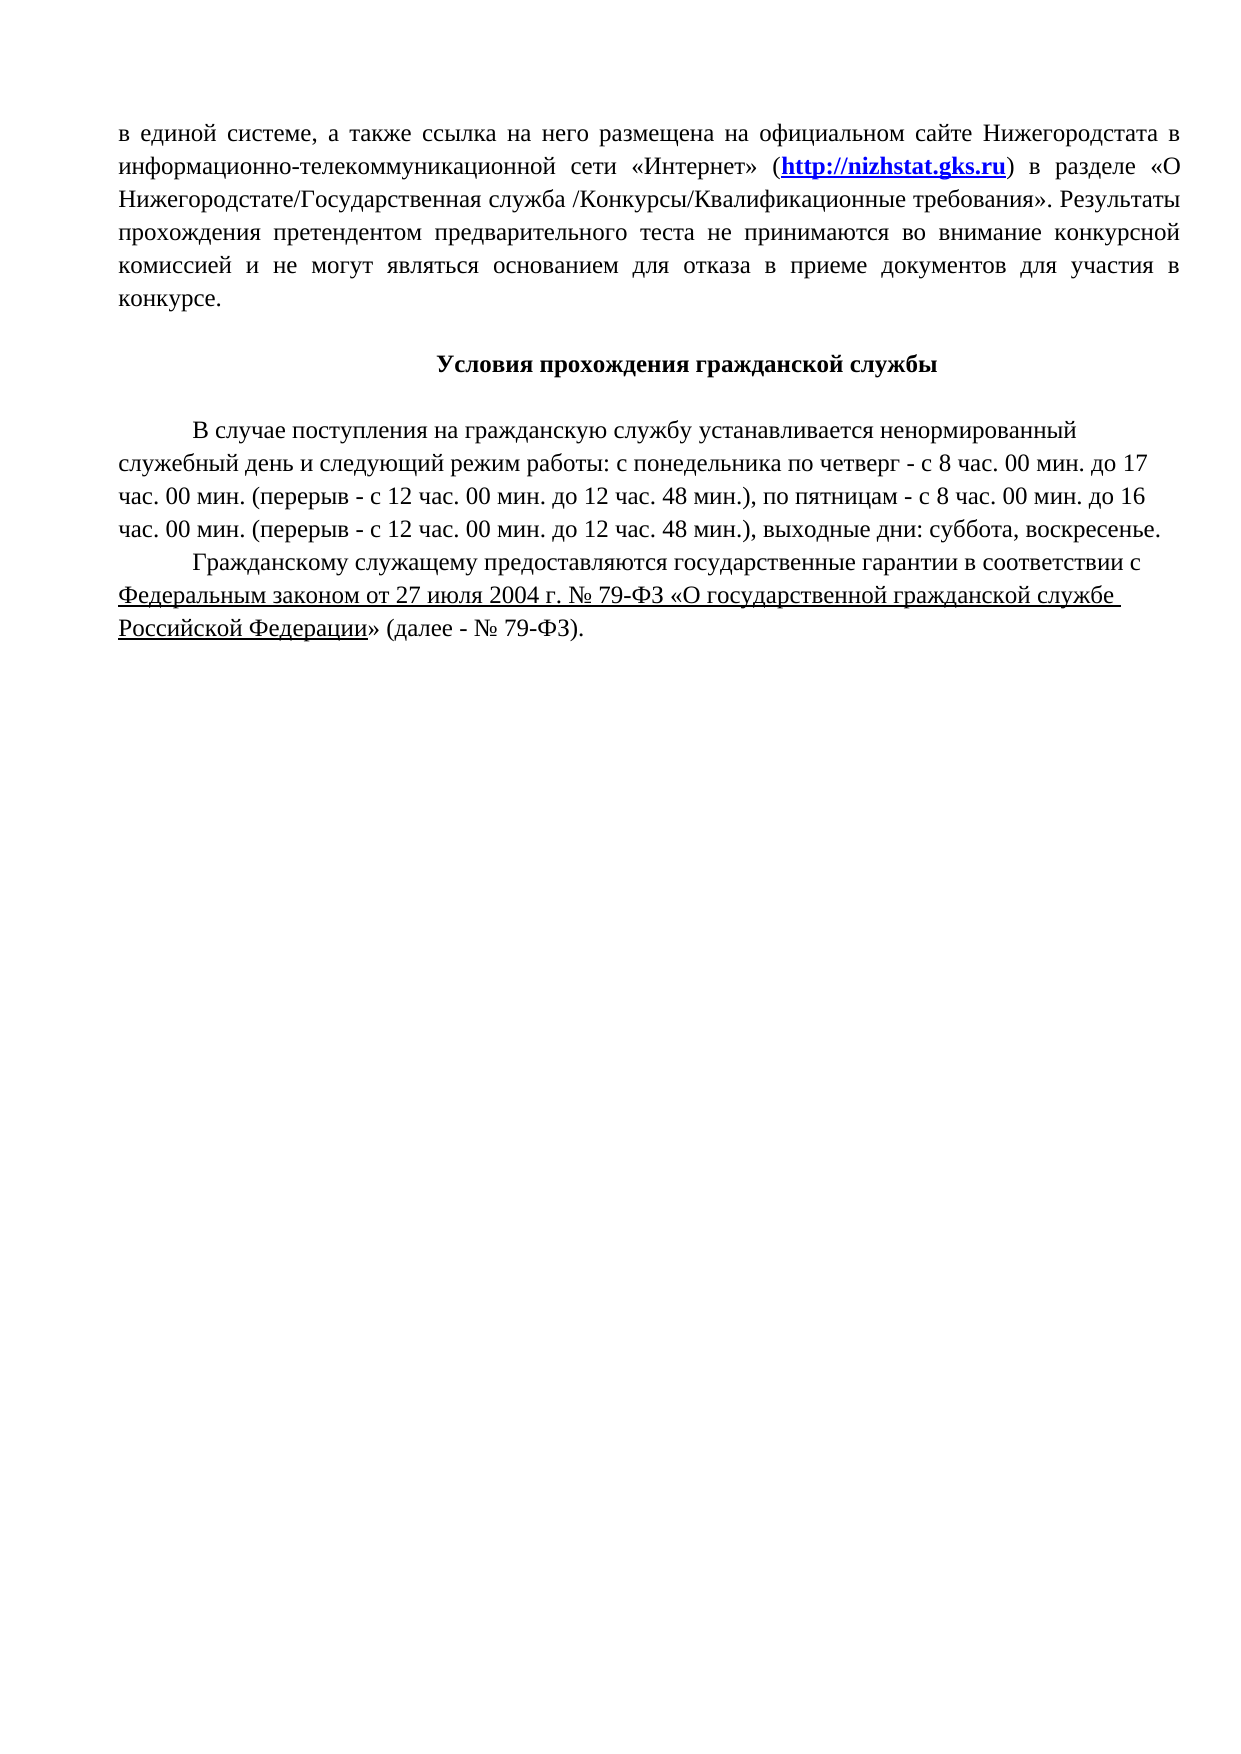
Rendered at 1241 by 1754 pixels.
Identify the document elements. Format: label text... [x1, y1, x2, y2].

text В случае поступления на гражданскую службу устанавливается ненормированный служебный день и следующий режим работы: с понедельника по четверг - с 8 час. 00 мин. до 17 час. 00 мин. (перерыв - с 12 час. 00 мин. до 12 час. 48 мин.), по пятницам - с 8 час. 00 мин. до 16 час. 00 мин. (перерыв - с 12 час. 00 мин. до 12 час. 48 мин.), выходные дни: суббота, воскресенье. [118, 415, 1181, 543]
text Гражданскому служащему предоставляются государственные гарантии в соответствии с Федеральным законом от 27 июля 2004 г. № 79-ФЗ «О государственной гражданской службе Российской Федерации» (далее - № 79-ФЗ). [118, 547, 1181, 642]
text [118, 118, 1181, 312]
text Условия прохождения гражданской службы [118, 349, 1181, 378]
